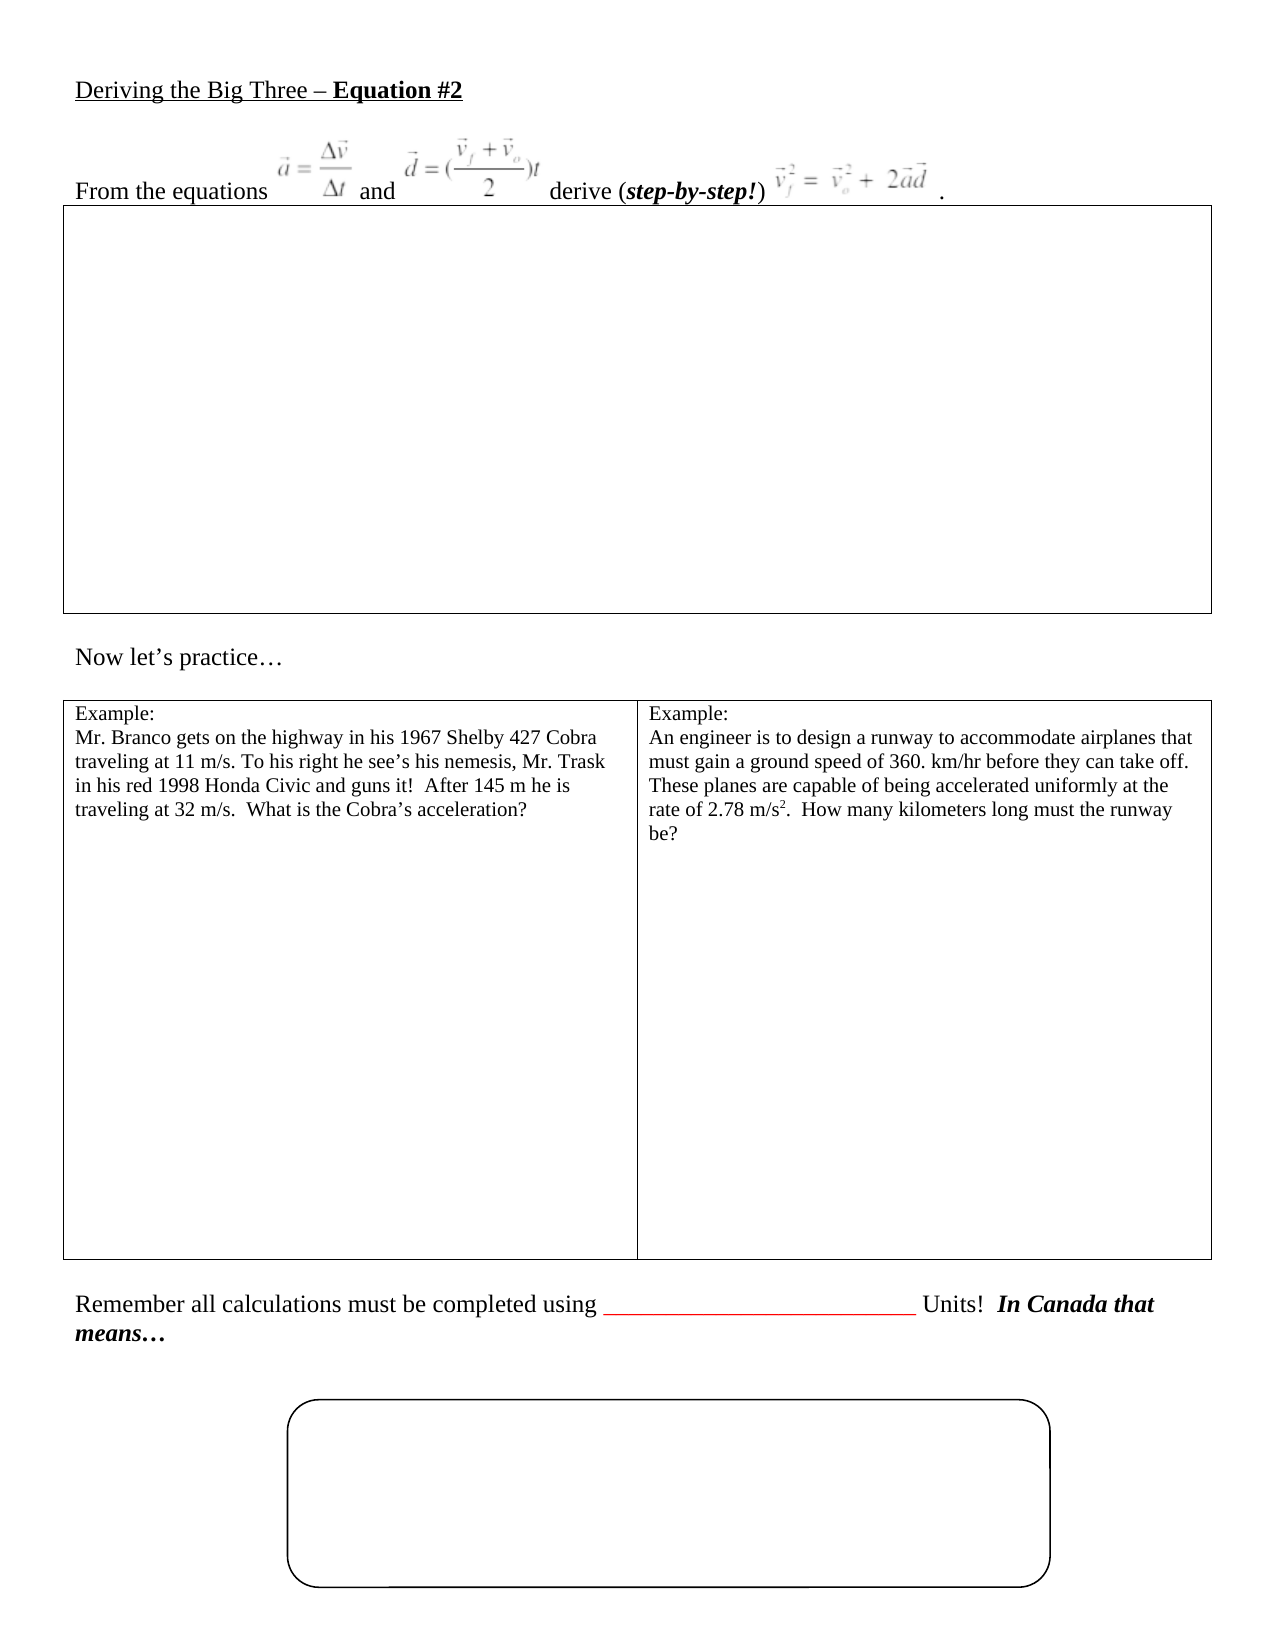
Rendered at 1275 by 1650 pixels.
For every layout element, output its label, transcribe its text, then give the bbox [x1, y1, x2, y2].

table_header Example: Mr. Branco gets on the highway in his 1967 Shelby 427 Cobra traveling at 11 m/s. To his right he see’s his nemesis, Mr. Trask in his red 1998 Honda Civic and guns it! After 145 m he is traveling at 32 m/s. What is the Cobra’s acceleration? [64, 701, 637, 1259]
text Deriving the Big Three – Equation #2 [75, 75, 1200, 104]
text Now let’s practice… [75, 642, 1200, 671]
text From the equations and derive (step-by-step!) . [75, 132, 1200, 205]
table_header Example: An engineer is to design a runway to accommodate airplanes that must gain a ground speed of 360. km/hr before they can take off. These planes are capable of being accelerated uniformly at the rate of 2.78 m/s2. How many kilometers long must the runway be? [638, 701, 1211, 1259]
text Remember all calculations must be completed using _________________________ Units! In Canada that means… [75, 1289, 1200, 1346]
table_header [64, 206, 1211, 612]
